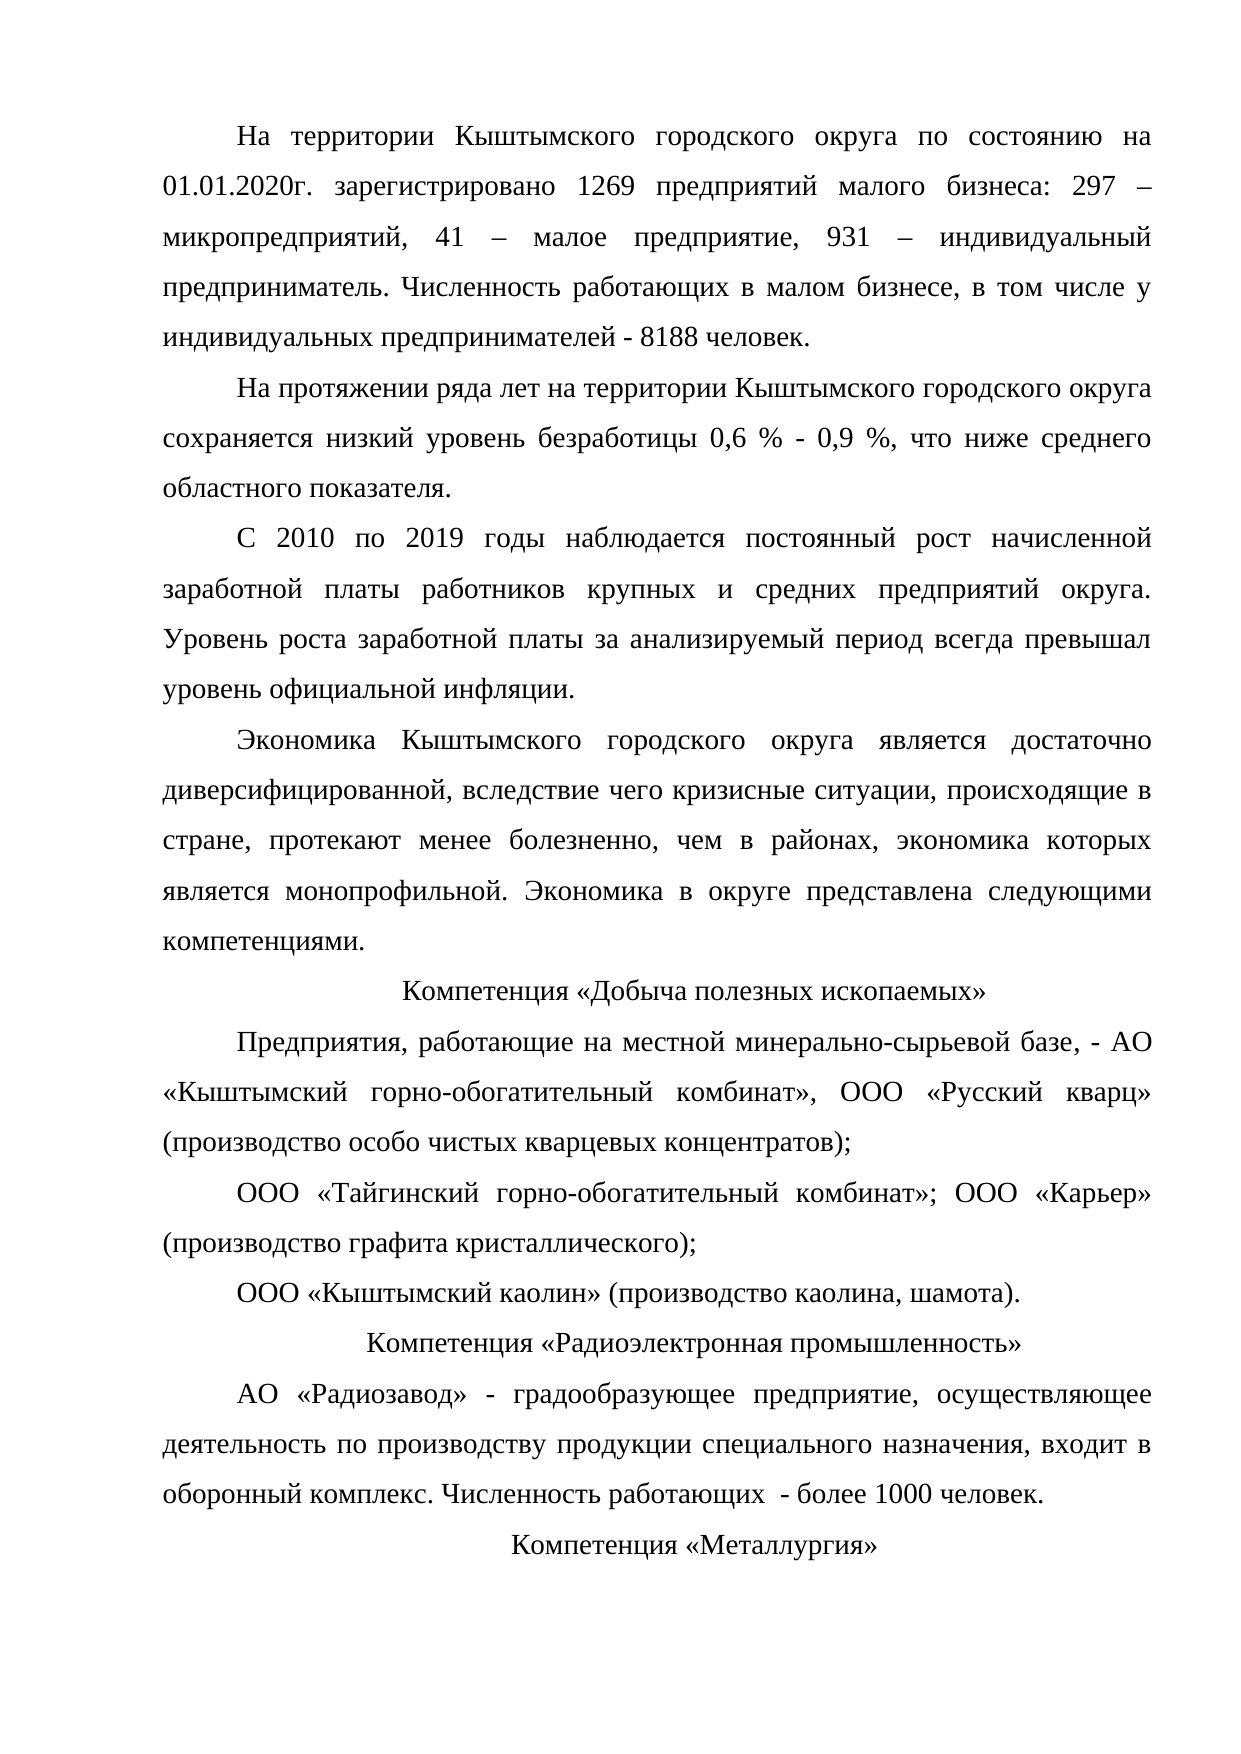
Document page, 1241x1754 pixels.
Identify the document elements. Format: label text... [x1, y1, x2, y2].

text Экономика Кыштымского городского округа является достаточно диверсифицированной, вследствие чего кризисные ситуации, происходящие в стране, протекают менее болезненно, чем в районах, экономика которых является монопрофильной. Экономика в округе представлена следующими компетенциями. [162, 722, 1152, 798]
text Компетенция «Радиоэлектронная промышленность» [162, 1326, 1152, 1359]
text На территории Кыштымского городского округа по состоянию на 01.01.2020г. зарегистрировано 1269 предприятий малого бизнеса: 297 – микропредприятий, 41 – малое предприятие, 931 – индивидуальный предприниматель. Численность работающих в малом бизнесе, в том числе у индивидуальных предпринимателей - 8188 человек. [162, 118, 1152, 353]
text ООО «Тайгинский горно-обогатительный комбинат»; ООО «Карьер» (производство графита кристаллического); [162, 1175, 1152, 1258]
text Экономика Кыштымского городского округа является достаточно диверсифицированной, вследствие чего кризисные ситуации, происходящие в стране, протекают менее болезненно, чем в районах, экономика которых является монопрофильной. Экономика в округе представлена следующими компетенциями. [162, 805, 1152, 957]
text На протяжении ряда лет на территории Кыштымского городского округа сохраняется низкий уровень безработицы 0,6 % - 0,9 %, что ниже среднего областного показателя. [162, 370, 1152, 504]
text С 2010 по 2019 годы наблюдается постоянный рост начисленной заработной платы работников крупных и средних предприятий округа. Уровень роста заработной платы за анализируемый период всегда превышал уровень официальной инфляции. [162, 521, 1152, 705]
text Компетенция «Добыча полезных ископаемых» [162, 973, 1152, 1007]
text Компетенция «Металлургия» [162, 1527, 1152, 1560]
text Предприятия, работающие на местной минерально-сырьевой базе, - АО «Кыштымский горно-обогатительный комбинат», ООО «Русский кварц» (производство особо чистых кварцевых концентратов); [162, 1024, 1152, 1158]
text ООО «Кыштымский каолин» (производство каолина, шамота). [162, 1275, 1152, 1309]
text АО «Радиозавод» - градообразующее предприятие, осуществляющее деятельность по производству продукции специального назначения, входит в оборонный комплекс. Численность работающих - более 1000 человек. [162, 1376, 1152, 1510]
